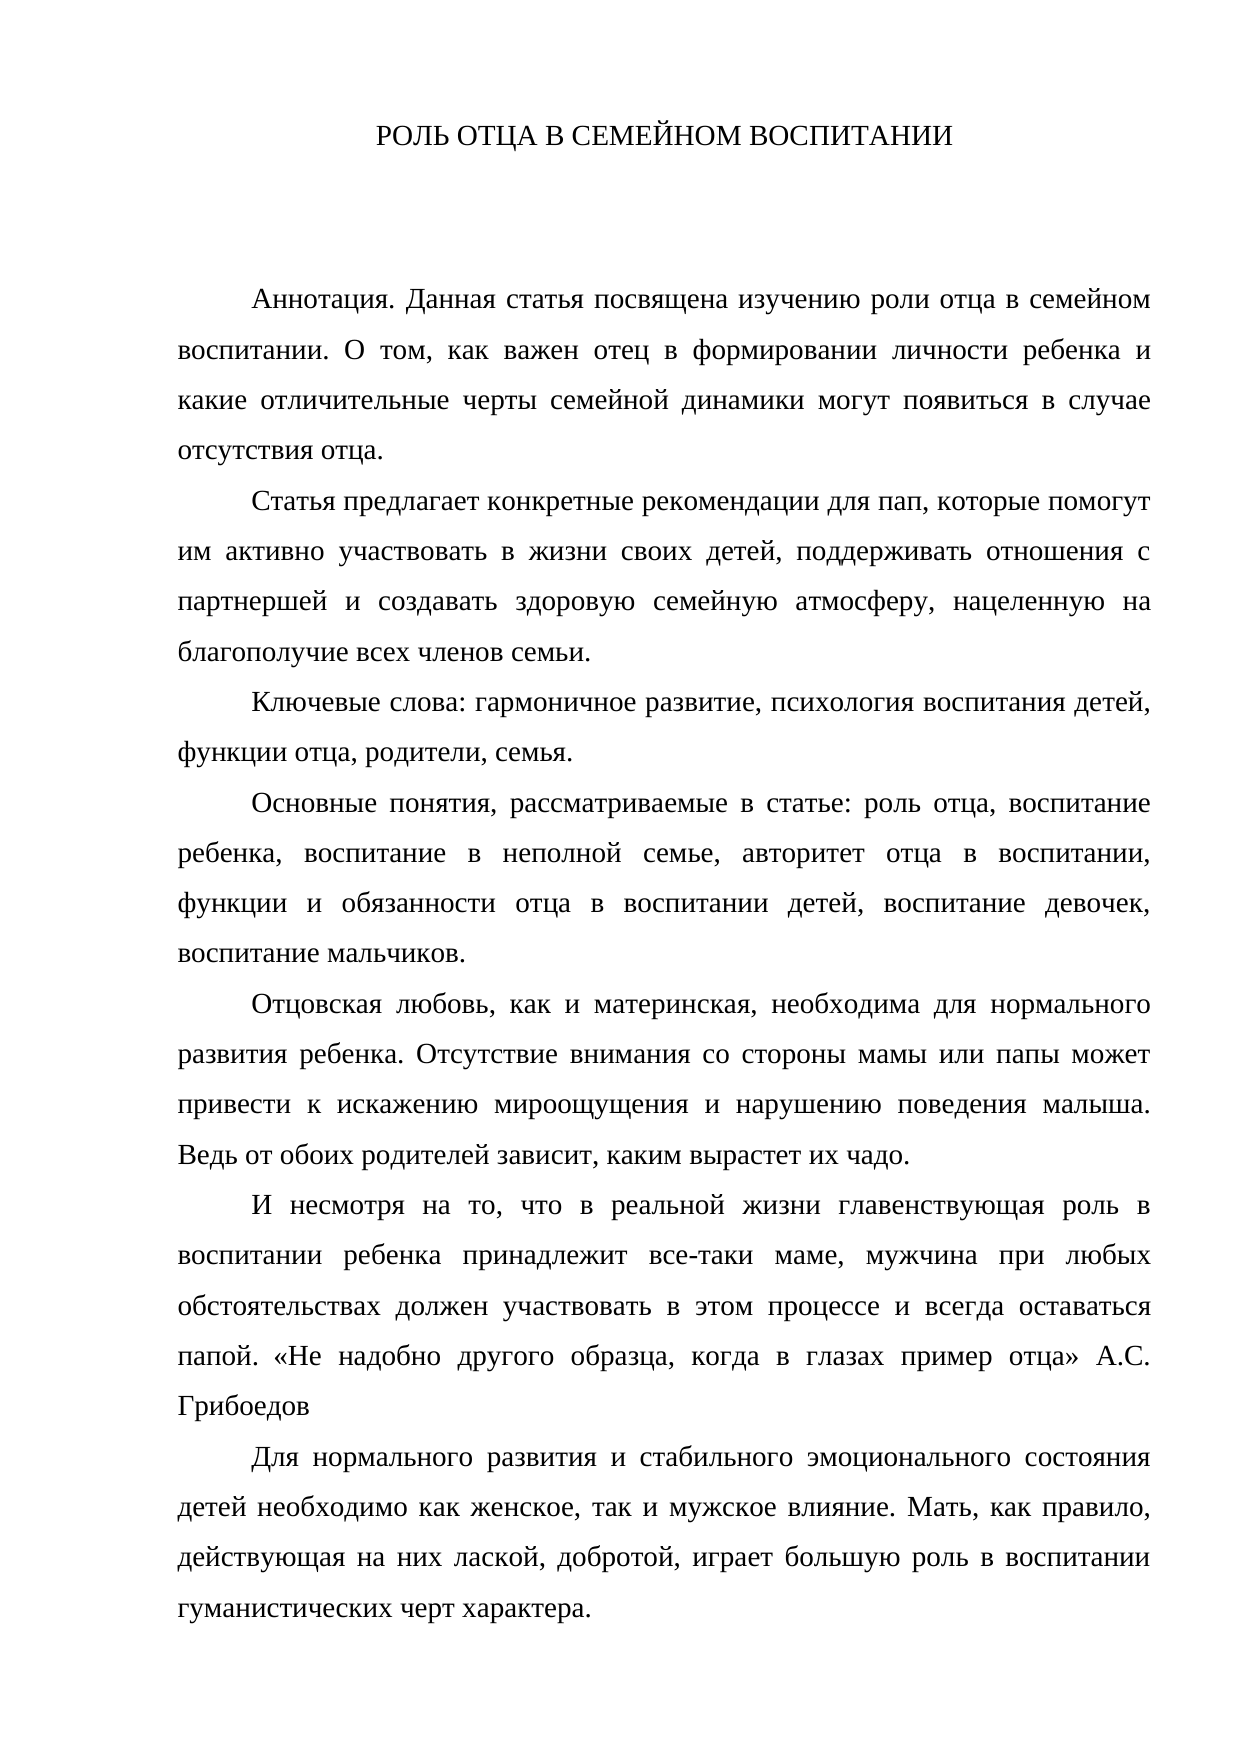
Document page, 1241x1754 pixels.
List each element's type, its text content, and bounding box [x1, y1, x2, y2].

text Отцовская любовь, как и материнская, необходима для нормального развития ребенка. Отсутствие внимания со стороны мамы или папы может привести к искажению мироощущения и нарушению поведения малыша. Ведь от обоих родителей зависит, каким вырастет их чадо. [177, 986, 1152, 1170]
text Для нормального развития и стабильного эмоционального состояния детей необходимо как женское, так и мужское влияние. Мать, как правило, действующая на них лаской, добротой, играет большую роль в воспитании гуманистических черт характера. [177, 1439, 1152, 1623]
text РОЛЬ ОТЦА В СЕМЕЙНОМ ВОСПИТАНИИ [177, 118, 1152, 152]
text Статья предлагает конкретные рекомендации для пап, которые помогут им активно участвовать в жизни своих детей, поддерживать отношения с партнершей и создавать здоровую семейную атмосферу, нацеленную на благополучие всех членов семьи. [177, 483, 1152, 667]
text И несмотря на то, что в реальной жизни главенствующая роль в воспитании ребенка принадлежит все-таки маме, мужчина при любых обстоятельствах должен участвовать в этом процессе и всегда оставаться папой. «Не надобно другого образца, когда в глазах пример отца» А.С. Грибоедов [177, 1187, 1152, 1422]
text Аннотация. Данная статья посвящена изучению роли отца в семейном воспитании. О том, как важен отец в формировании личности ребенка и какие отличительные черты семейной динамики могут появиться в случае отсутствия отца. [177, 282, 1152, 466]
text Ключевые слова: гармоничное развитие, психология воспитания детей, функции отца, родители, семья. [177, 684, 1152, 768]
text Основные понятия, рассматриваемые в статье: роль отца, воспитание ребенка, воспитание в неполной семье, авторитет отца в воспитании, функции и обязанности отца в воспитании детей, воспитание девочек, воспитание мальчиков. [177, 785, 1152, 969]
